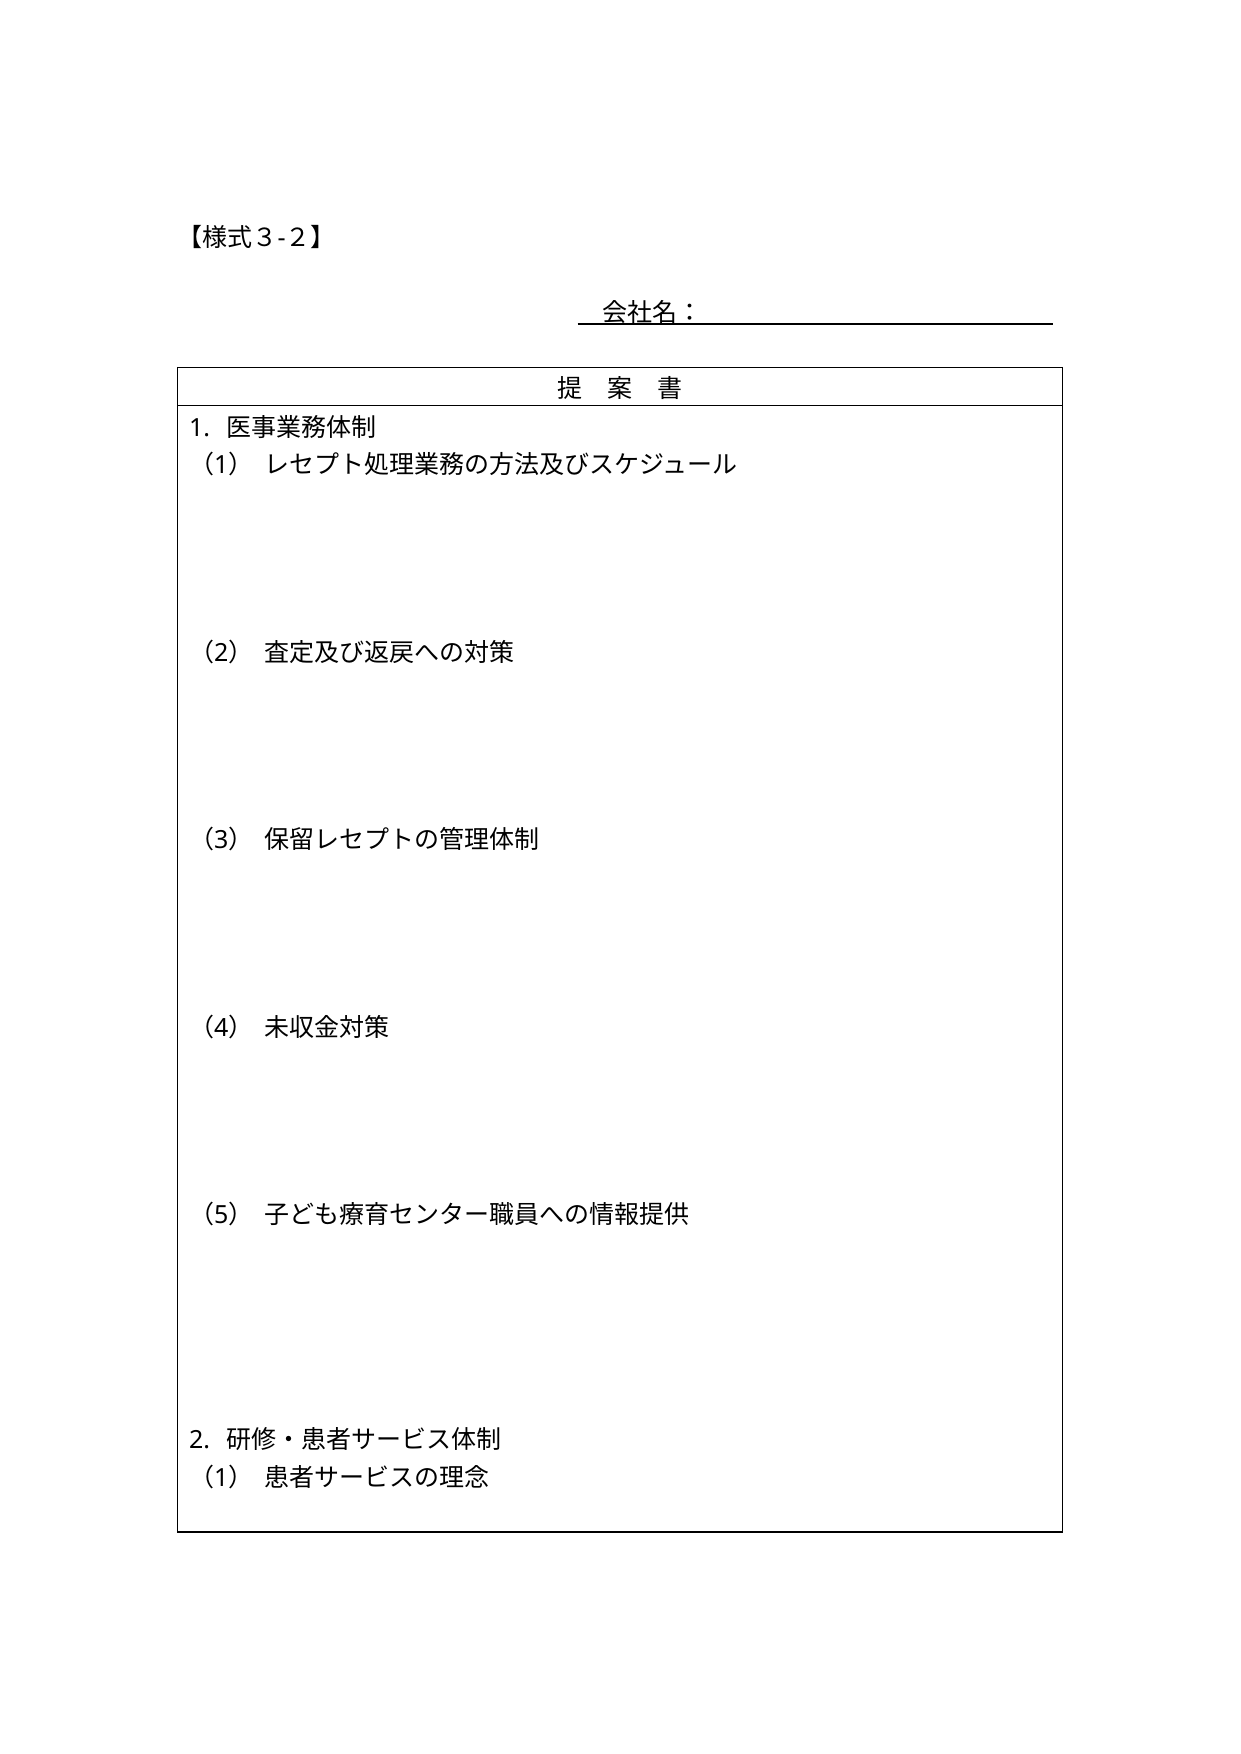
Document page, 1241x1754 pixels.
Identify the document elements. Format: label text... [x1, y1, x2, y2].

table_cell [178, 406, 1062, 1531]
text 【様式３-２】 [177, 217, 1063, 254]
text 会社名： [177, 292, 1063, 329]
table_header 提 案 書 [178, 368, 1062, 405]
